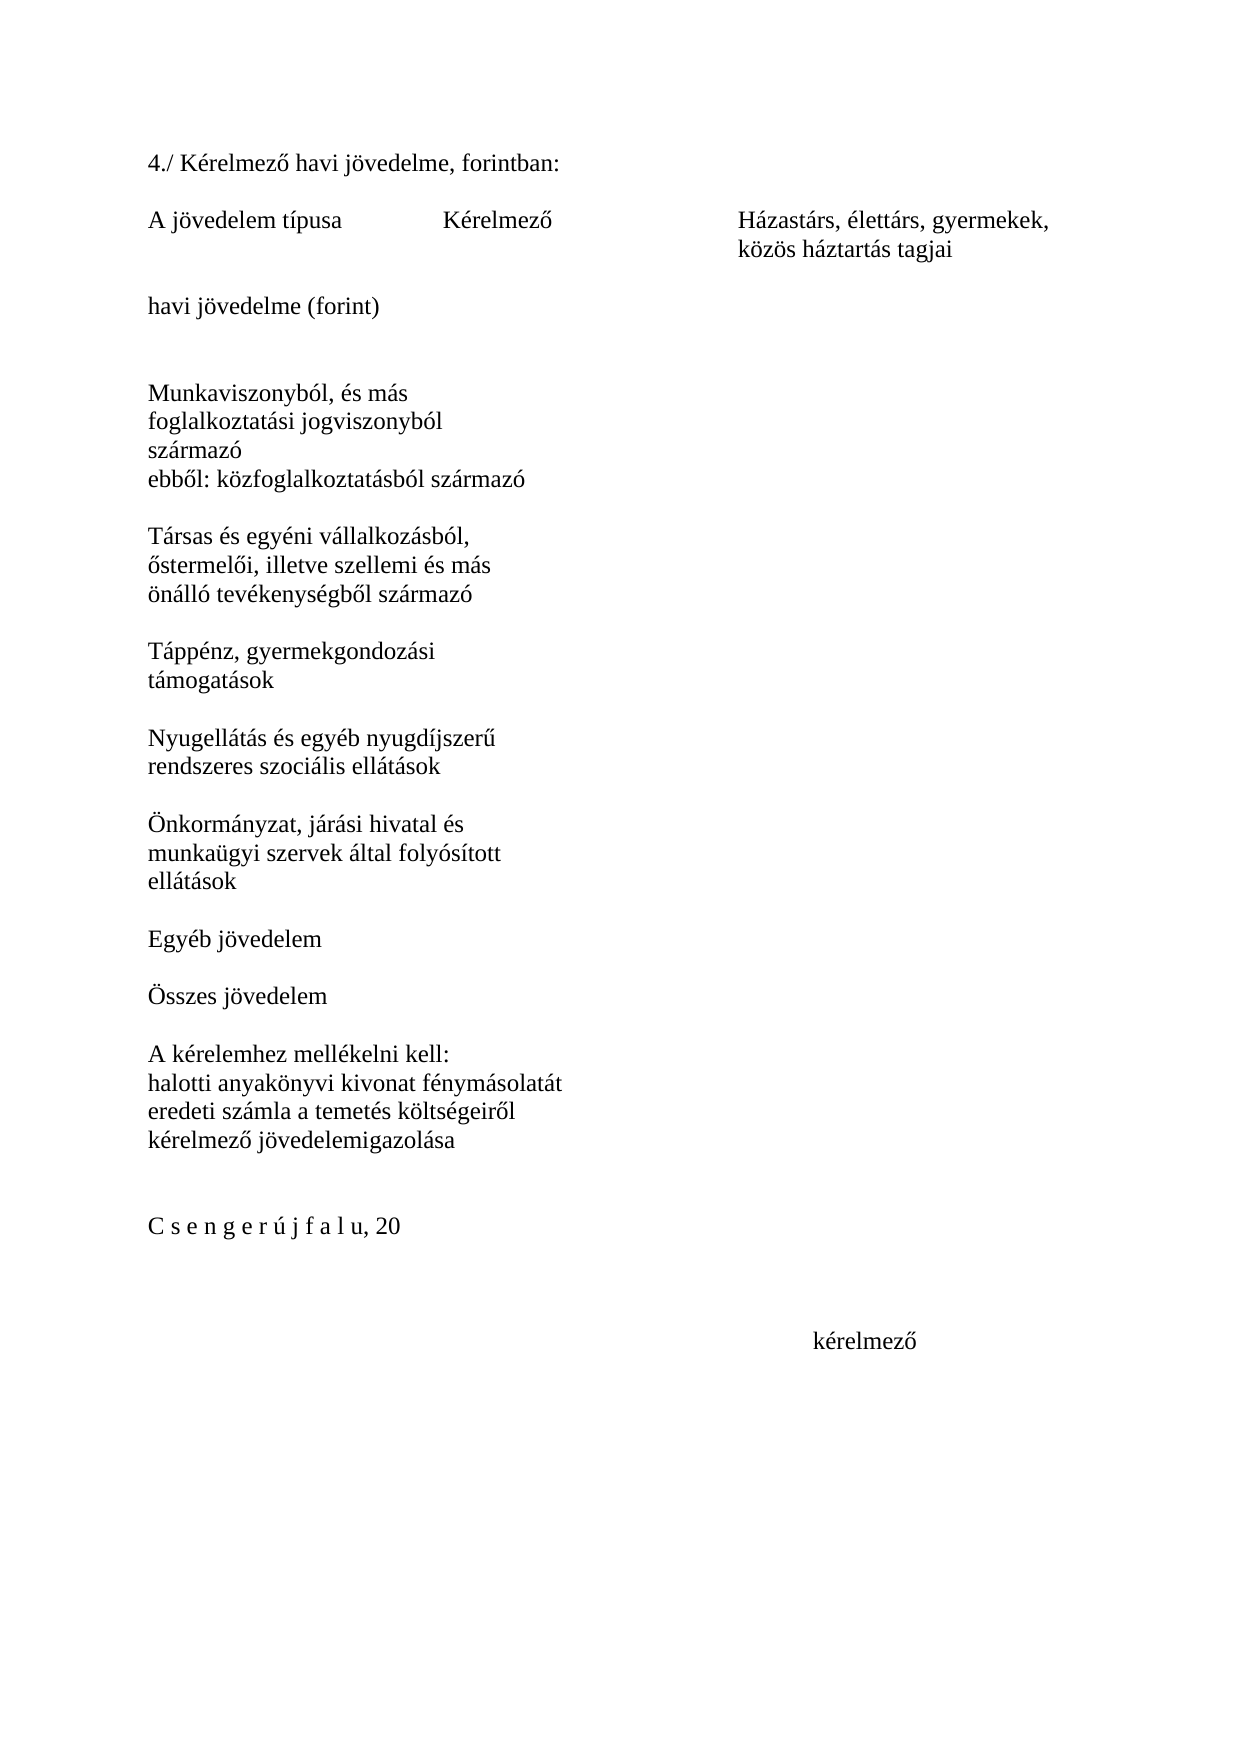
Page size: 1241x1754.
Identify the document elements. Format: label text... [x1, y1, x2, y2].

text Munkaviszonyból, és más [148, 378, 1093, 406]
text Önkormányzat, járási hivatal és [148, 809, 1093, 838]
text Táppénz, gyermekgondozási [148, 636, 1093, 665]
text Nyugellátás és egyéb nyugdíjszerű [148, 723, 1093, 751]
text rendszeres szociális ellátások [148, 751, 1093, 780]
text Egyéb jövedelem [148, 924, 1093, 953]
text kérelmező jövedelemigazolása [148, 1125, 1093, 1154]
text ebből: közfoglalkoztatásból származó [148, 464, 1093, 493]
text 4./ Kérelmező havi jövedelme, forintban: [148, 148, 1093, 176]
text őstermelői, illetve szellemi és más [148, 550, 1093, 579]
text A kérelemhez mellékelni kell: [148, 1039, 1093, 1068]
text eredeti számla a temetés költségeiről [148, 1096, 1093, 1125]
text ellátások [148, 866, 1093, 895]
text halotti anyakönyvi kivonat fénymásolatát [148, 1068, 1093, 1096]
text Társas és egyéni vállalkozásból, [148, 521, 1093, 550]
text kérelmező [148, 1326, 1093, 1355]
text közös háztartás tagjai [148, 234, 1093, 263]
text A jövedelem típusa Kérelmező Házastárs, élettárs, gyermekek, [148, 205, 1093, 234]
text önálló tevékenységből származó [148, 579, 1093, 608]
text támogatások [148, 665, 1093, 694]
text C s e n g e r ú j f a l u, 20 [148, 1211, 1093, 1240]
text havi jövedelme (forint) [148, 291, 1093, 320]
text foglalkoztatási jogviszonyból [148, 406, 1093, 435]
text Összes jövedelem [148, 981, 1093, 1010]
text munkaügyi szervek által folyósított [148, 838, 1093, 866]
text származó [148, 435, 1093, 464]
